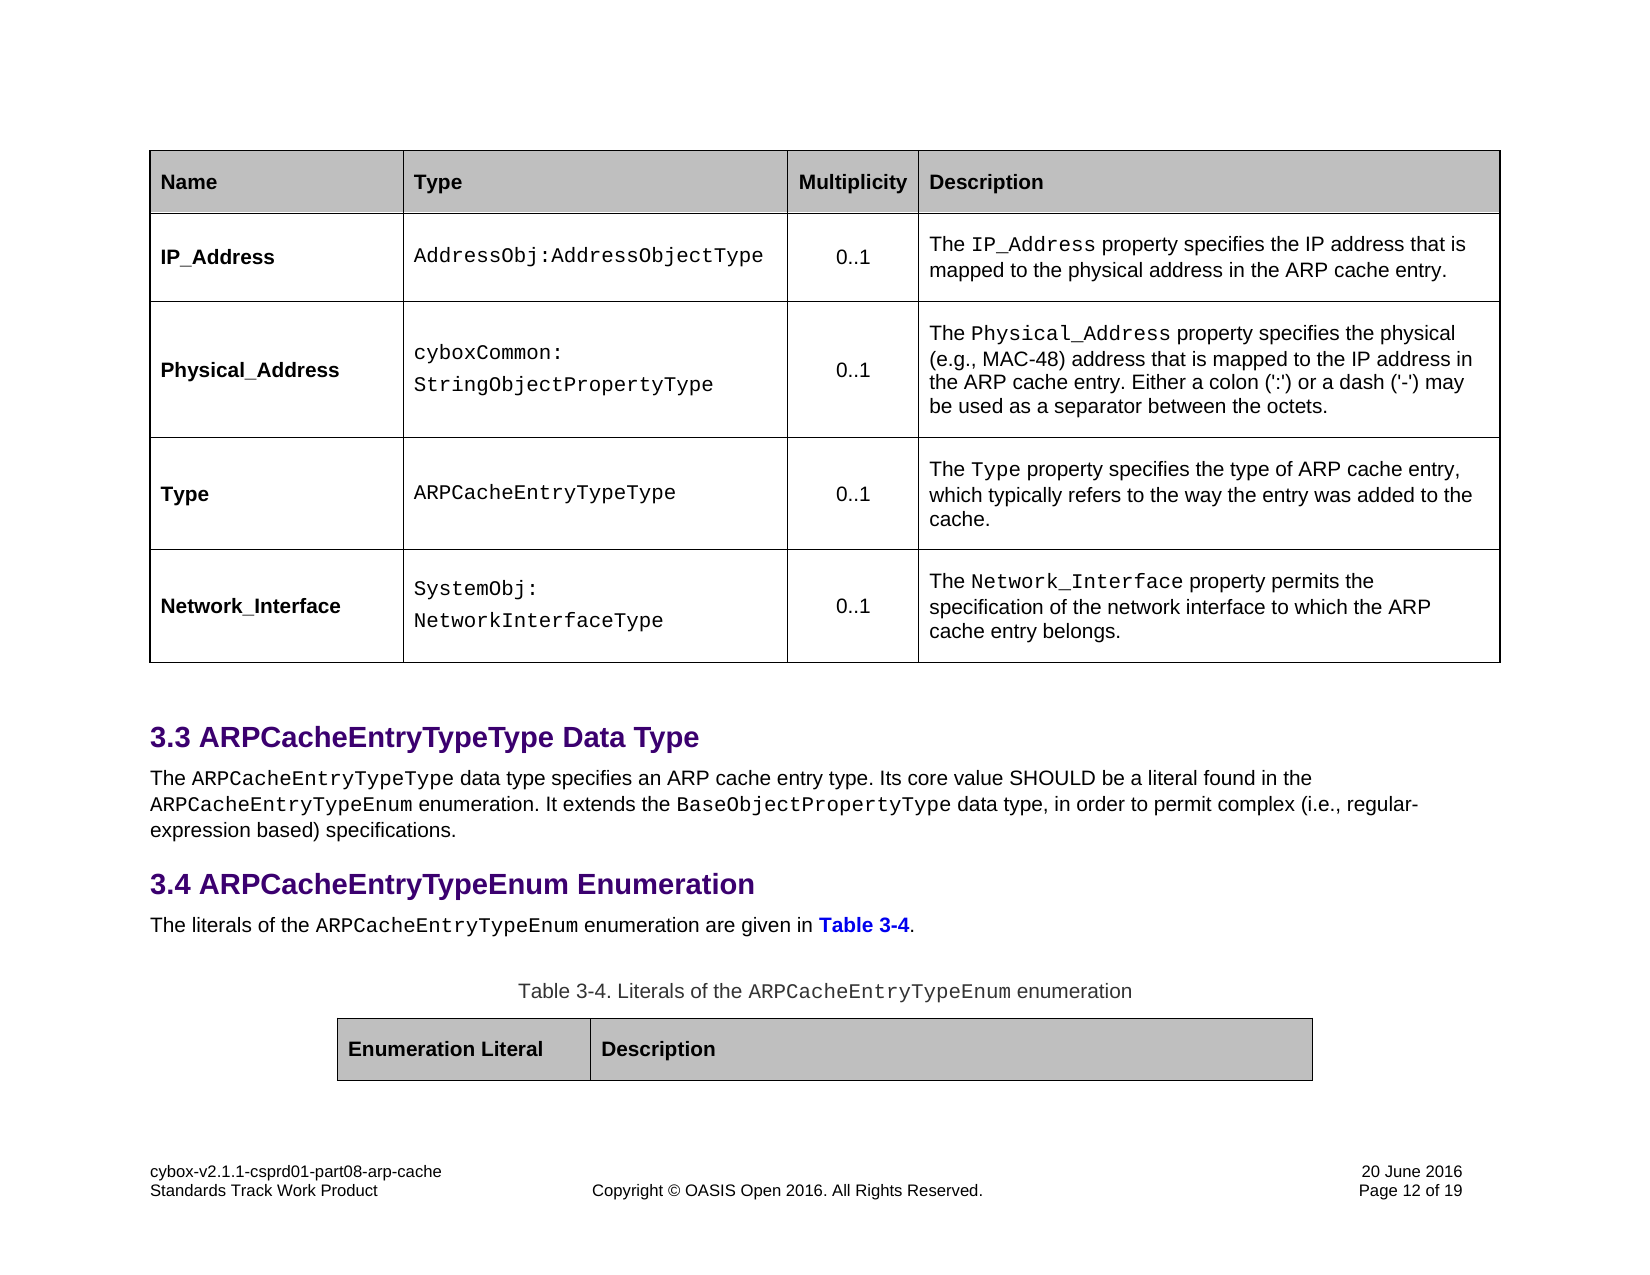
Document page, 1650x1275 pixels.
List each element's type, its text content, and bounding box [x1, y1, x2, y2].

table_cell Network_Interface [151, 550, 403, 662]
table_cell IP_Address [151, 214, 403, 301]
table_cell ARPCacheEntryTypeType [404, 438, 787, 549]
table_cell Physical_Address [151, 302, 403, 437]
table_cell cyboxCommon: StringObjectPropertyType [404, 302, 787, 437]
table_cell Type [151, 438, 403, 549]
table_header Multiplicity [788, 151, 918, 212]
table_cell 0..1 [788, 302, 918, 437]
table_cell The IP_Address property specifies the IP address that is mapped to the physical address in the ARP cache entry. [919, 214, 1499, 301]
table_cell The Type property specifies the type of ARP cache entry, which typically refers to the way the entry was added to the cache. [919, 438, 1499, 549]
table_header Name [151, 151, 403, 212]
table_cell 0..1 [788, 550, 918, 662]
table_header Enumeration Literal [338, 1019, 590, 1080]
table_header Description [591, 1019, 1312, 1080]
table_cell 0..1 [788, 214, 918, 301]
table_header Type [404, 151, 787, 212]
text The ARPCacheEntryTypeType data type specifies an ARP cache entry type. Its core value SHOULD be a literal found in the ARPCacheEntryTypeEnum enumeration. It extends the BaseObjectPropertyType data type, in order to permit complex (i.e., regular-expression based) specifications. [150, 766, 1500, 842]
table_cell The Network_Interface property permits the specification of the network interface to which the ARP cache entry belongs. [919, 550, 1499, 662]
subtitle ARPCacheEntryTypeEnum Enumeration [150, 867, 1500, 900]
table_cell 0..1 [788, 438, 918, 549]
table_cell The Physical_Address property specifies the physical (e.g., MAC-48) address that is mapped to the IP address in the ARP cache entry. Either a colon (':') or a dash ('-') may be used as a separator between the octets. [919, 302, 1499, 437]
table_header Description [919, 151, 1499, 212]
subtitle ARPCacheEntryTypeType Data Type [150, 720, 1500, 753]
table_cell SystemObj: NetworkInterfaceType [404, 550, 787, 662]
table_cell AddressObj:AddressObjectType [404, 214, 787, 301]
